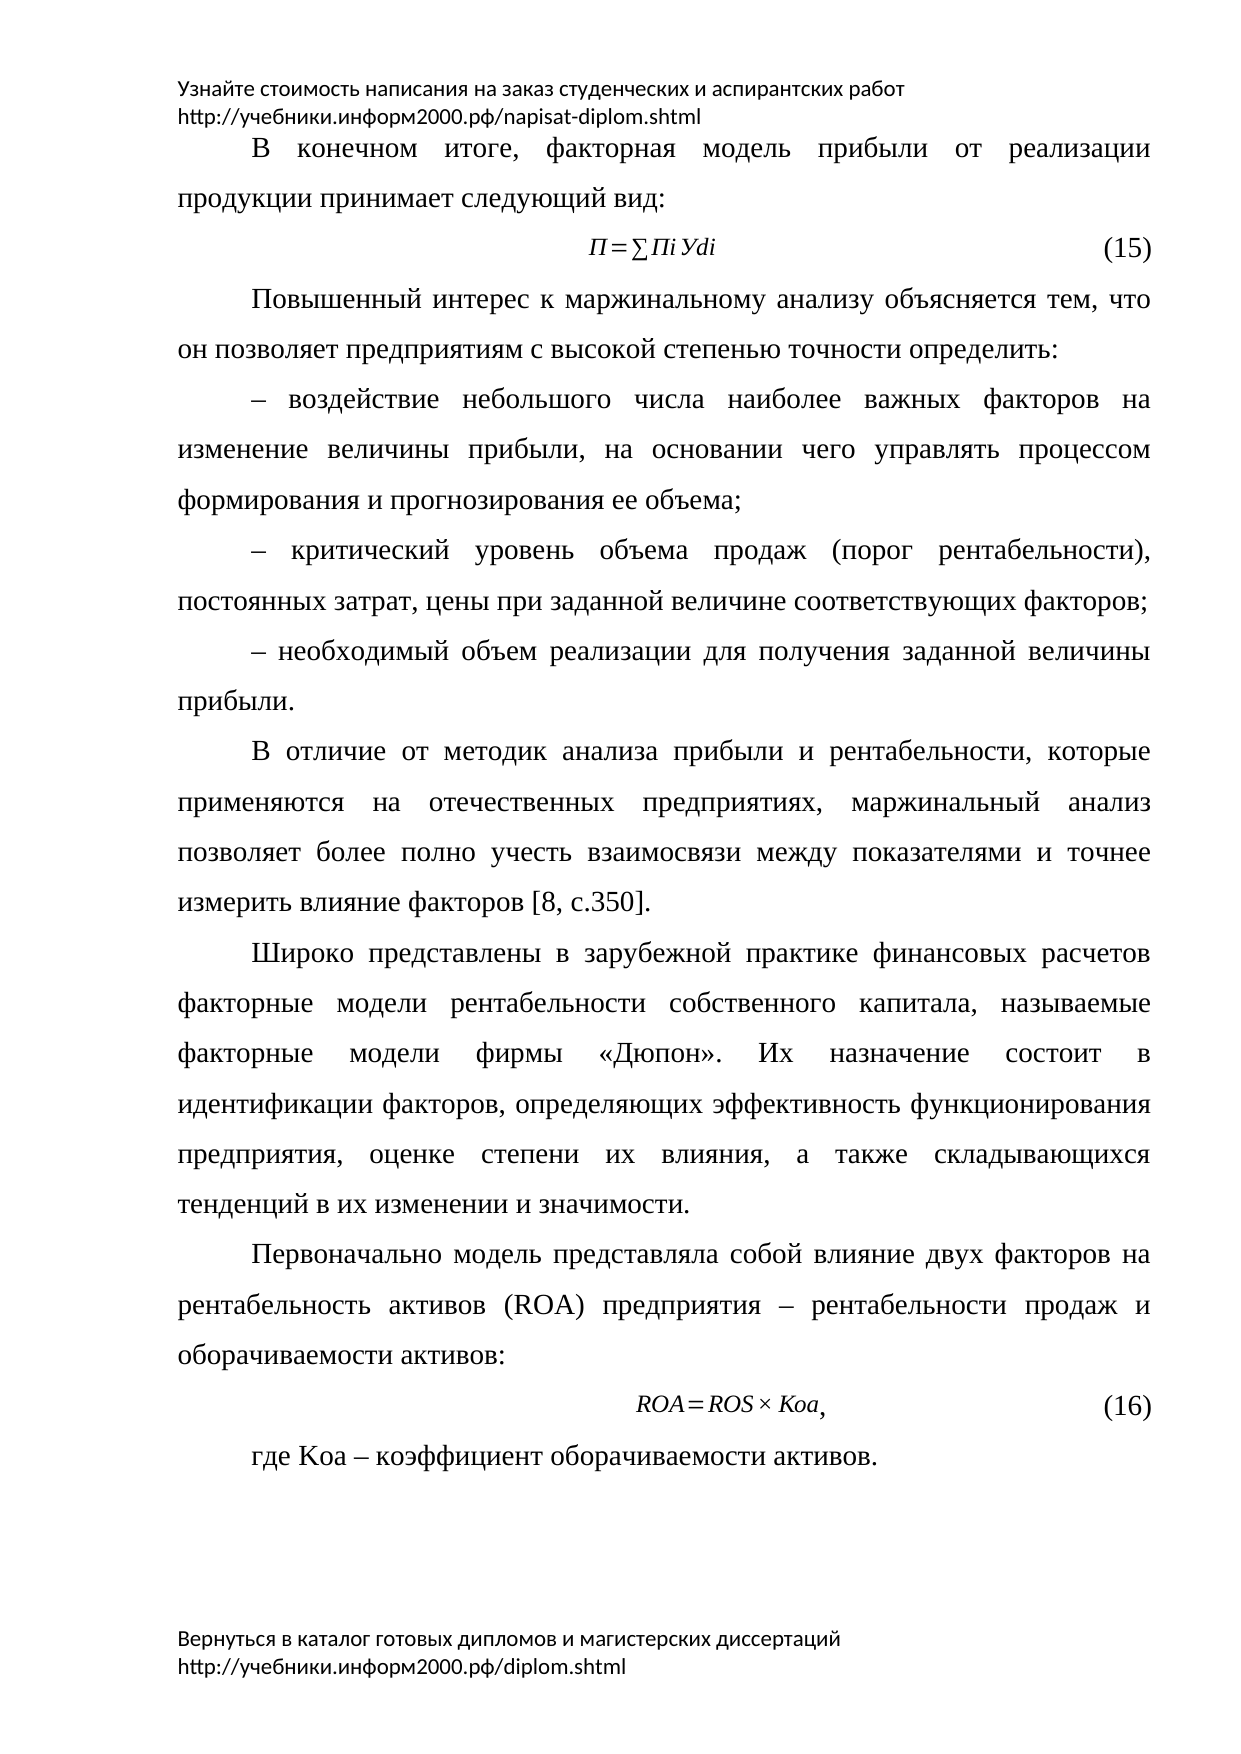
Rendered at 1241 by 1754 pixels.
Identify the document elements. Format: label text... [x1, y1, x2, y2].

text В отличие от методик анализа прибыли и рентабельности, которые применяются на отечественных предприятиях, маржинальный анализ позволяет более полно учесть взаимосвязи между показателями и точнее измерить влияние факторов [8, с.350]. [177, 733, 1152, 918]
text где Kоа – коэффициент оборачиваемости активов. [177, 1438, 1152, 1471]
text В конечном итоге, факторная модель прибыли от реализации продукции принимает следующий вид: [177, 130, 1152, 214]
text , (16) [177, 1388, 1152, 1421]
text – необходимый объем реализации для получения заданной величины прибыли. [177, 633, 1152, 717]
text – воздействие небольшого числа наиболее важных факторов на изменение величины прибыли, на основании чего управлять процессом формирования и прогнозирования ее объема; [177, 381, 1152, 516]
text (15) [177, 230, 1152, 264]
text Широко представлены в зарубежной практике финансовых расчетов факторные модели рентабельности собственного капитала, называемые факторные модели фирмы «Дюпон». Их назначение состоит в идентификации факторов, определяющих эффективность функционирования предприятия, оценке степени их влияния, а также складывающихся тенденций в их изменении и значимости. [177, 935, 1152, 1220]
text Первоначально модель представляла собой влияние двух факторов на рентабельность активов (ROA) предприятия – рентабельности продаж и оборачиваемости активов: [177, 1237, 1152, 1371]
text Повышенный интерес к маржинальному анализу объясняется тем, что он позволяет предприятиям с высокой степенью точности определить: [177, 281, 1152, 364]
text – критический уровень объема продаж (порог рентабельности), постоянных затрат, цены при заданной величине соответствующих факторов; [177, 532, 1152, 616]
